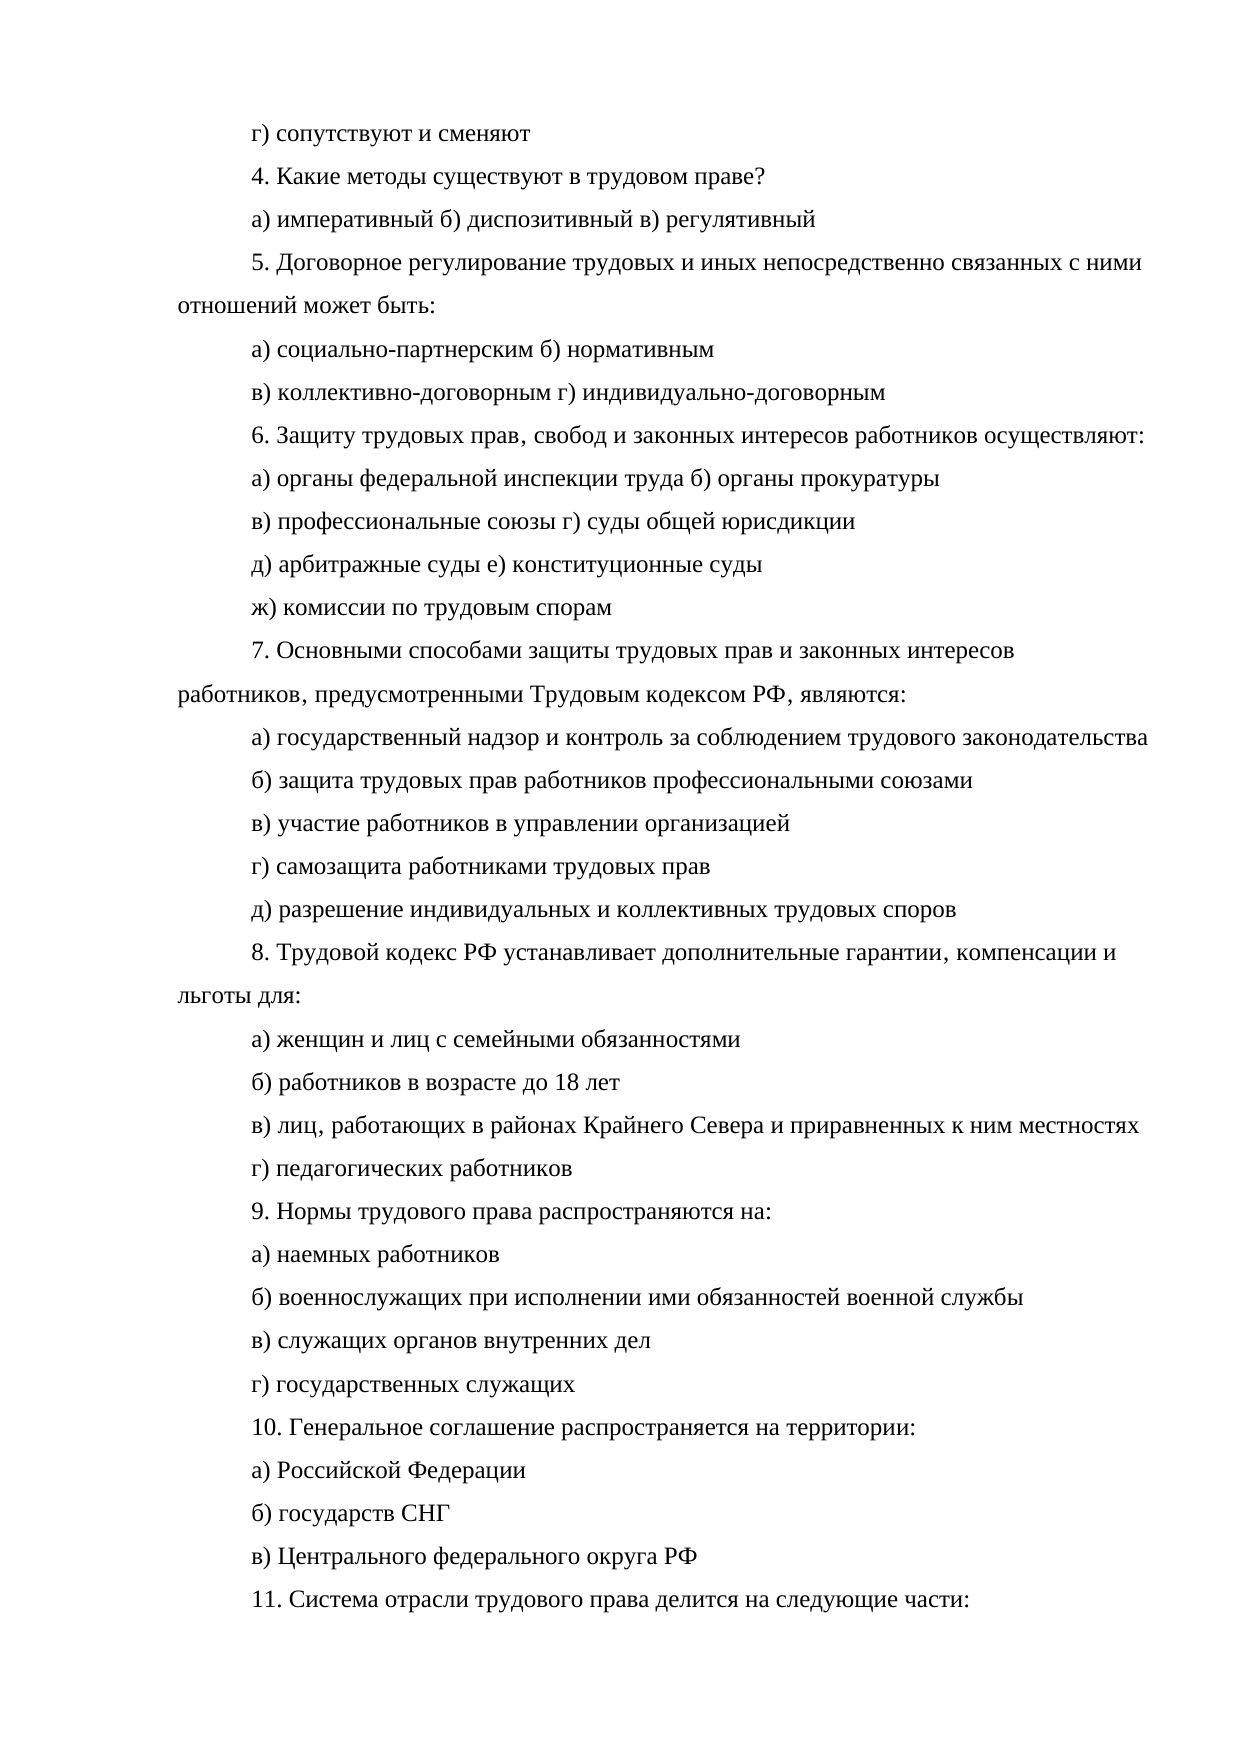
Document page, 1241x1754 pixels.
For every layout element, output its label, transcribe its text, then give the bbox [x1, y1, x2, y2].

text а) женщин и лиц с семейными обязанностями [177, 1024, 1152, 1052]
text г) самозащита работниками трудовых прав [177, 851, 1152, 880]
text а) наемных работников [177, 1239, 1152, 1268]
text б) государств СНГ [177, 1498, 1152, 1527]
text а) Российской Федерации [177, 1455, 1152, 1484]
text в) служащих органов внутренних дел [177, 1326, 1152, 1354]
text б) работников в возрасте до 18 лет [177, 1067, 1152, 1096]
text а) органы федеральной инспекции труда б) органы прокуратуры [177, 463, 1152, 492]
text 8. Трудовой кодекс РФ устанавливает дополнительные гарантии‚ компенсации и льготы для: [177, 937, 1152, 1009]
text 11. Система отрасли трудового права делится на следующие части: [177, 1584, 1152, 1613]
text 6. Защиту трудовых прав‚ свобод и законных интересов работников осуществляют: [177, 420, 1152, 449]
text д) разрешение индивидуальных и коллективных трудовых споров [177, 894, 1152, 923]
text д) арбитражные суды е) конституционные суды [177, 549, 1152, 578]
text б) защита трудовых прав работников профессиональными союзами [177, 765, 1152, 794]
text в) Центрального федерального округа РФ [177, 1541, 1152, 1570]
text в) коллективно-договорным г) индивидуально-договорным [177, 377, 1152, 406]
text в) профессиональные союзы г) суды общей юрисдикции [177, 506, 1152, 535]
text г) педагогических работников [177, 1153, 1152, 1182]
text 10. Генеральное соглашение распространяется на территории: [177, 1412, 1152, 1441]
text 4. Какие методы существуют в трудовом праве? [177, 161, 1152, 190]
text 7. Основными способами защиты трудовых прав и законных интересов работников‚ предусмотренными Трудовым кодексом РФ‚ являются: [177, 636, 1152, 707]
text 9. Нормы трудового права распространяются на: [177, 1196, 1152, 1225]
text а) государственный надзор и контроль за соблюдением трудового законодательства [177, 722, 1152, 751]
text г) сопутствуют и сменяют [177, 118, 1152, 147]
text 5. Договорное регулирование трудовых и иных непосредственно связанных с ними отношений может быть: [177, 247, 1152, 319]
text б) военнослужащих при исполнении ими обязанностей военной службы [177, 1282, 1152, 1311]
text а) социально-партнерским б) нормативным [177, 334, 1152, 362]
text в) лиц‚ работающих в районах Крайнего Севера и приравненных к ним местностях [177, 1110, 1152, 1139]
text а) императивный б) диспозитивный в) регулятивный [177, 204, 1152, 233]
text ж) комиссии по трудовым спорам [177, 592, 1152, 621]
text г) государственных служащих [177, 1369, 1152, 1397]
text в) участие работников в управлении организацией [177, 808, 1152, 837]
